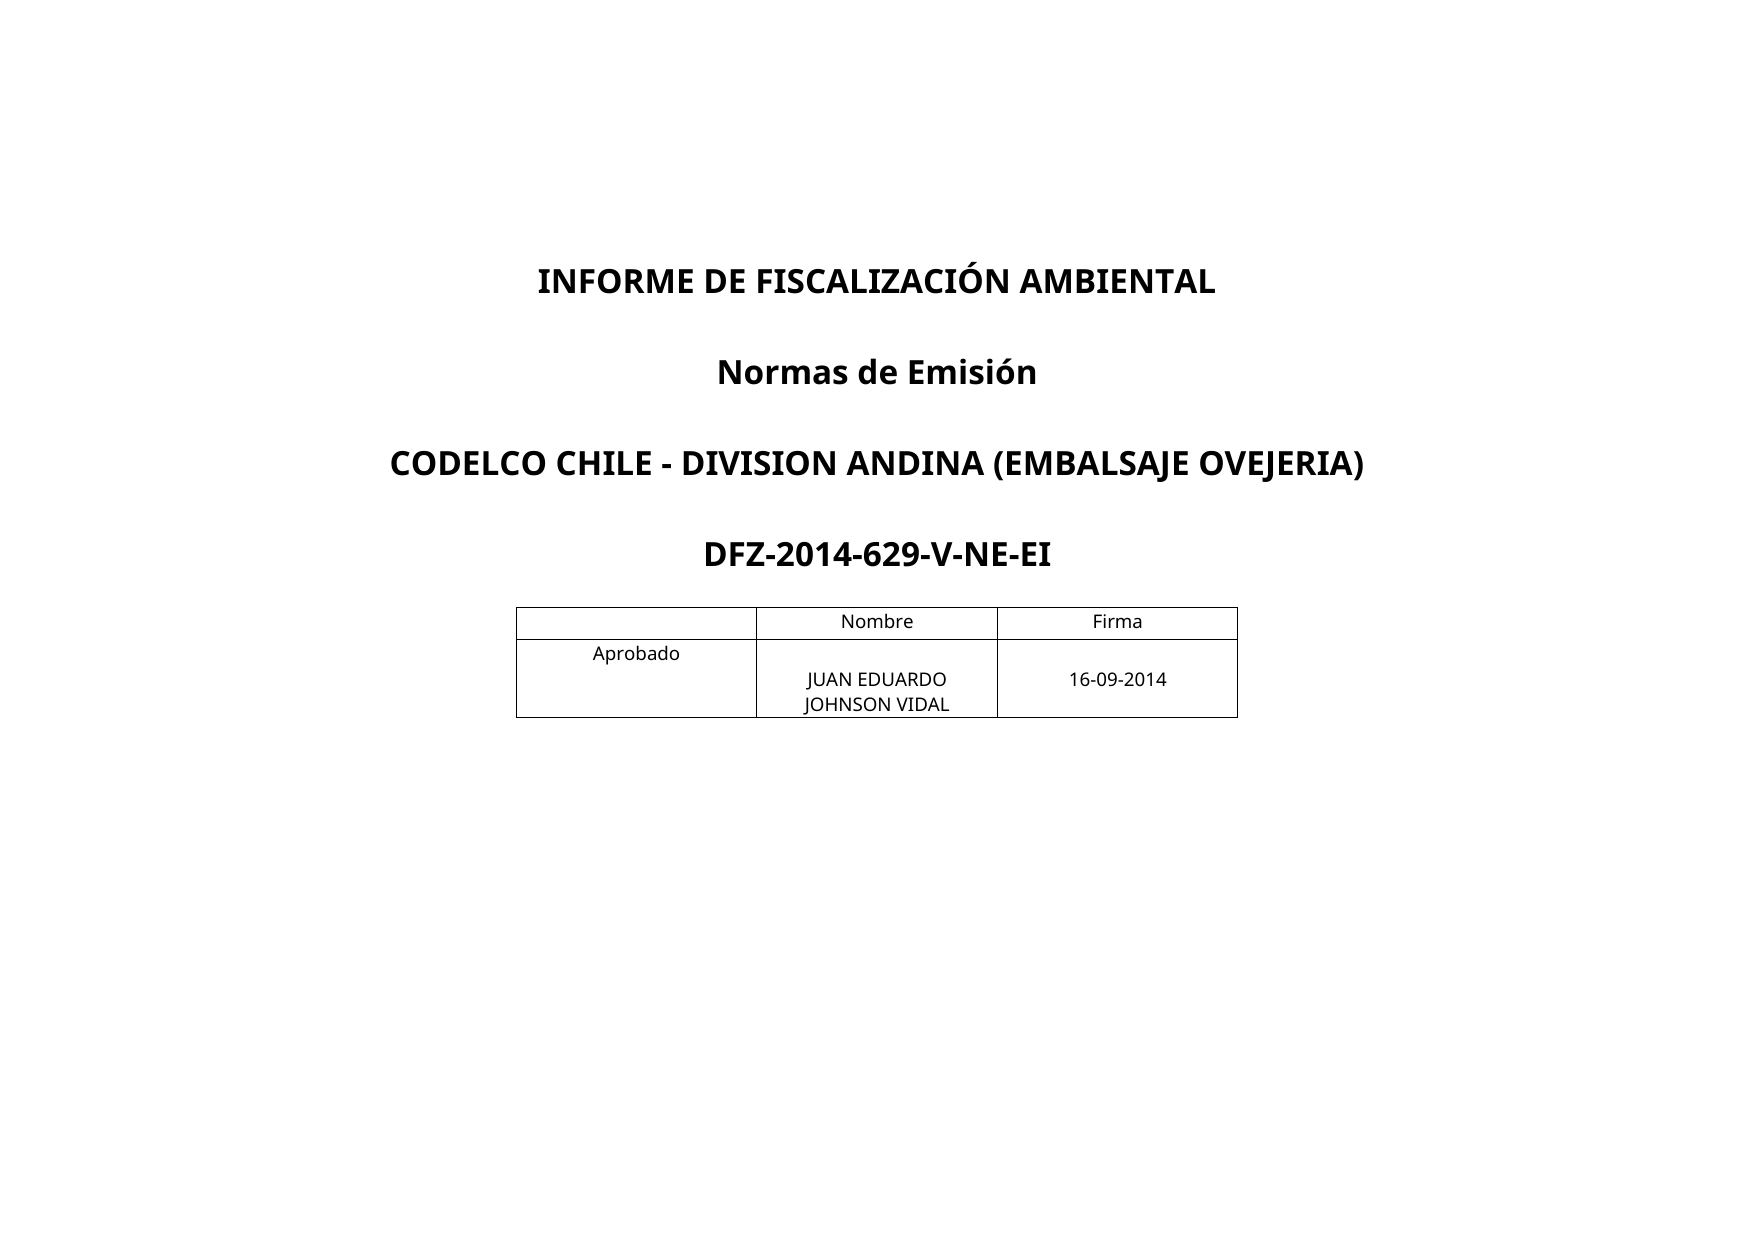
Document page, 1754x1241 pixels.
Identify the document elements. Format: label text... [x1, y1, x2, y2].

text INFORME DE FISCALIZACIÓN AMBIENTAL [150, 212, 1604, 303]
table_header [517, 608, 756, 639]
table_cell 16-09-2014 [998, 640, 1237, 717]
text CODELCO CHILE - DIVISION ANDINA (EMBALSAJE OVEJERIA) [150, 394, 1604, 485]
table_header Nombre [757, 608, 997, 639]
table_cell Aprobado [517, 640, 756, 717]
table_cell JUAN EDUARDO JOHNSON VIDAL [757, 640, 997, 717]
text DFZ-2014-629-V-NE-EI [150, 485, 1604, 576]
text Normas de Emisión [150, 303, 1604, 394]
table_header Firma [998, 608, 1237, 639]
